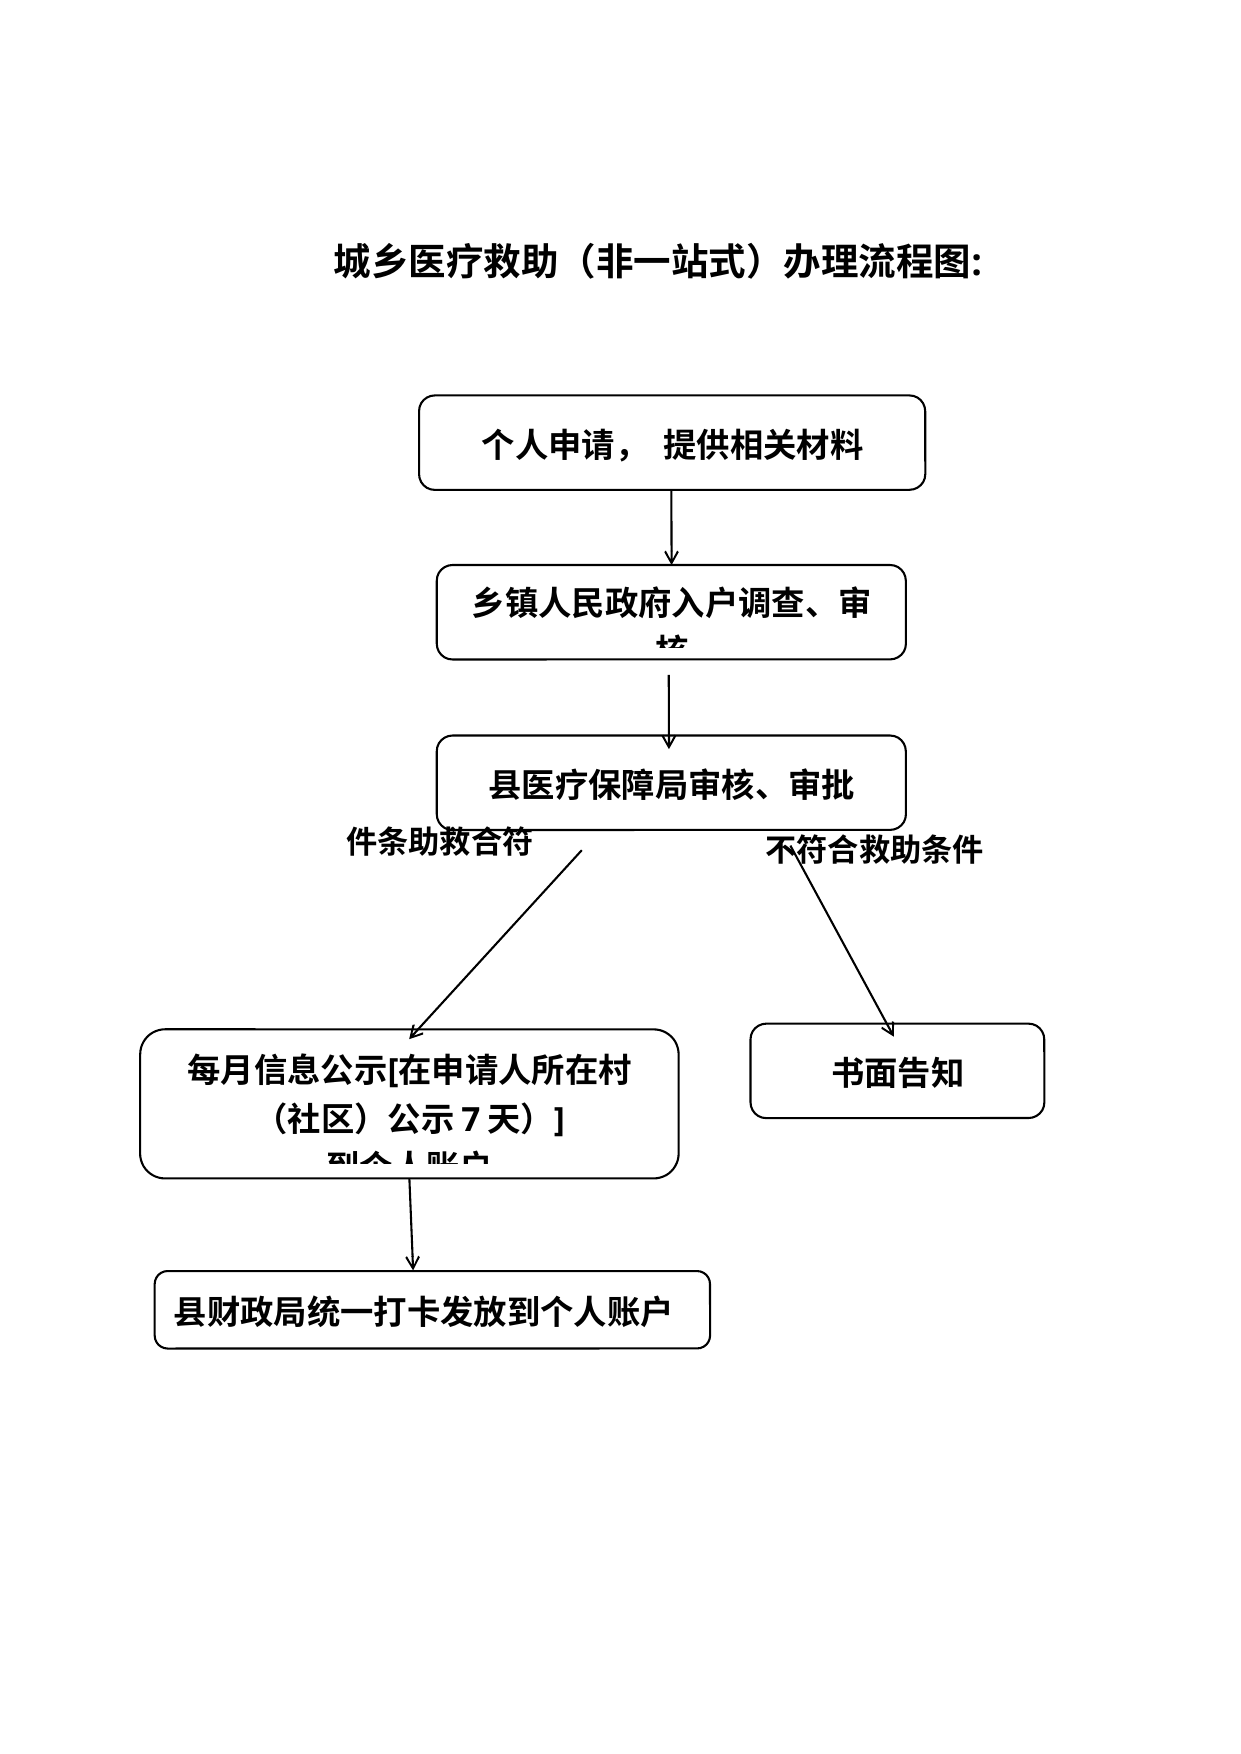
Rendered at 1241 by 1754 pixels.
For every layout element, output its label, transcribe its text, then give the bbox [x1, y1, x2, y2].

text 城乡医疗救助（非一站式）办理流程图: [187, 227, 1053, 292]
